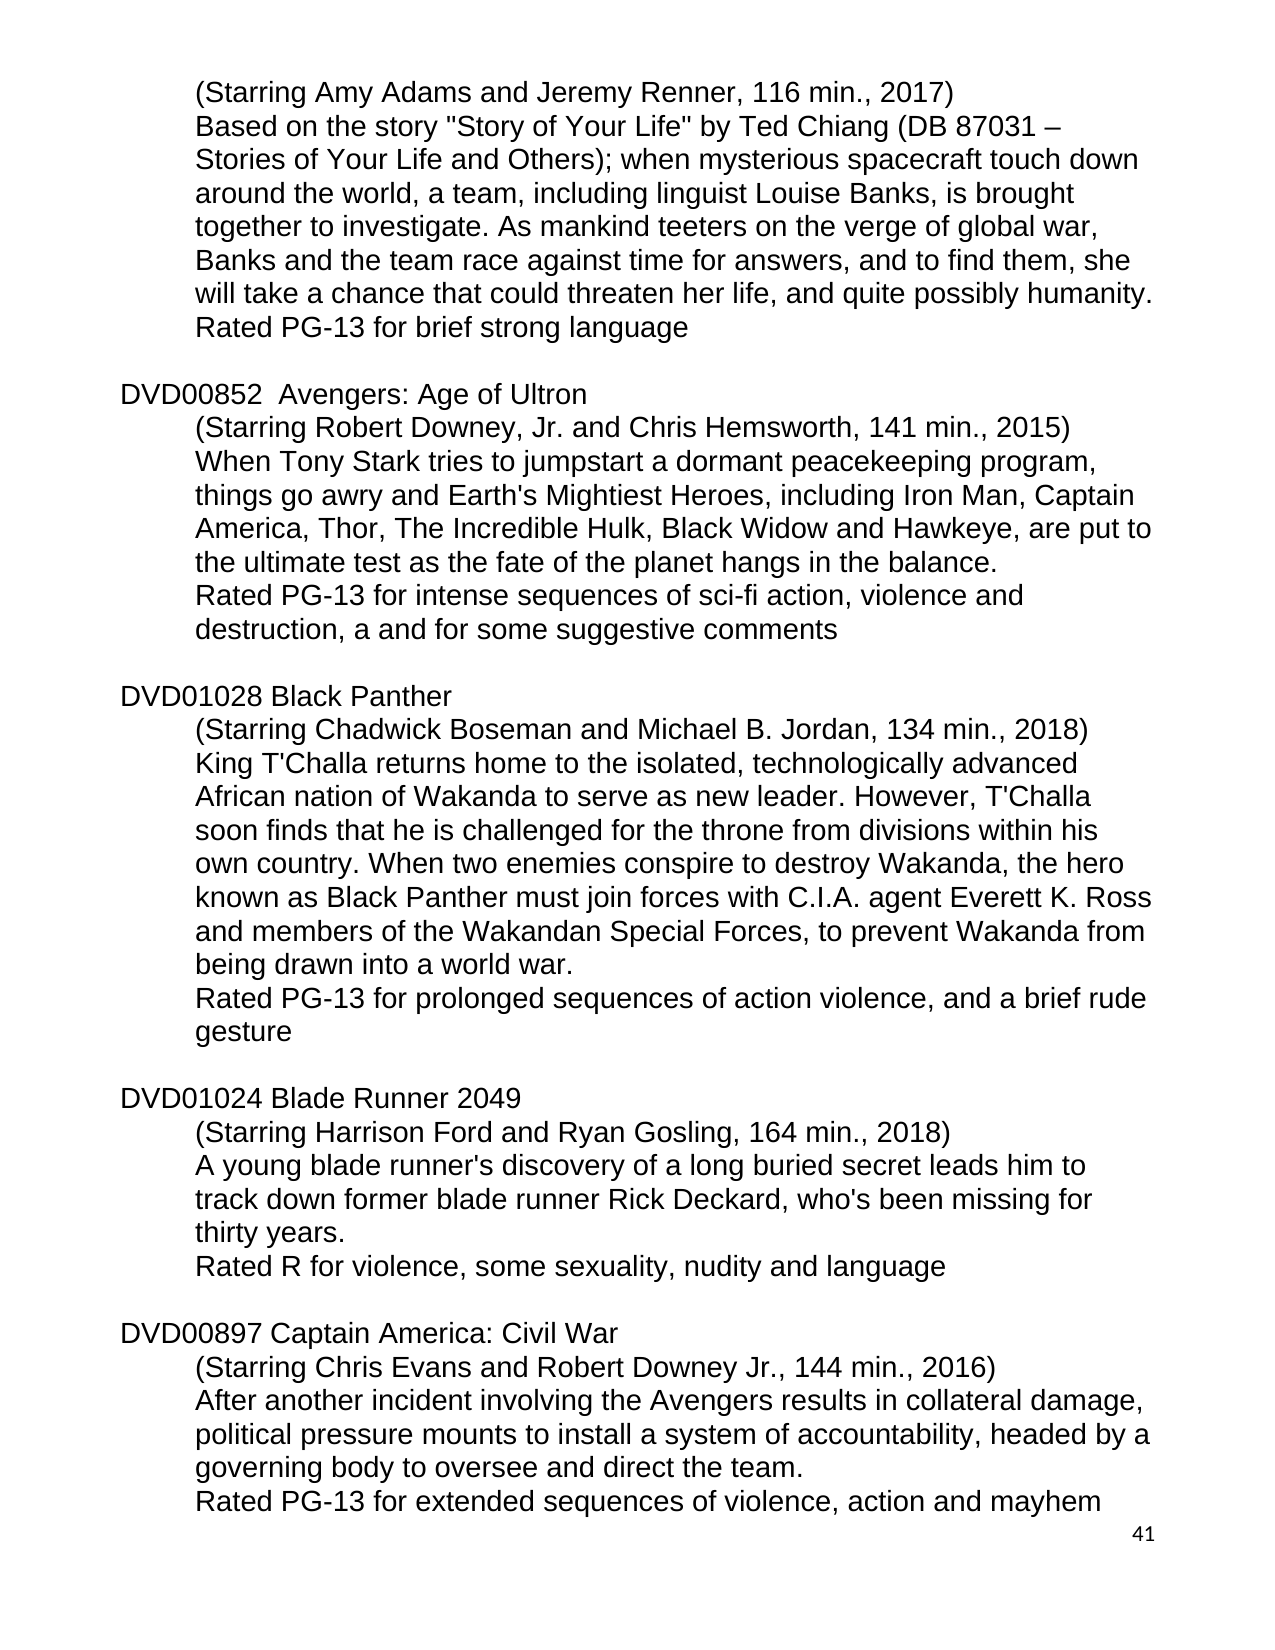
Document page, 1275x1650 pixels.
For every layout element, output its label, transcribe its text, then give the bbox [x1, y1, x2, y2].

text Rated R for violence, some sexuality, nudity and language [120, 1249, 1155, 1282]
text DVD00852 Avengers: Age of Ultron [120, 377, 1155, 410]
text When Tony Stark tries to jumpstart a dormant peacekeeping program, things go awry and Earth's Mightiest Heroes, including Iron Man, Captain America, Thor, The Incredible Hulk, Black Widow and Hawkeye, are put to the ultimate test as the fate of the planet hangs in the balance. [195, 444, 1155, 578]
text (Starring Chadwick Boseman and Michael B. Jordan, 134 min., 2018) [120, 712, 1155, 746]
text (Starring Amy Adams and Jeremy Renner, 116 min., 2017) [120, 75, 1155, 108]
text Rated PG-13 for brief strong language [120, 310, 1155, 343]
text DVD00897 Captain America: Civil War [120, 1316, 1155, 1349]
text Rated PG-13 for intense sequences of sci-fi action, violence and destruction, a and for some suggestive comments [195, 578, 1155, 645]
text Rated PG-13 for prolonged sequences of action violence, and a brief rude gesture [195, 981, 1155, 1048]
text (Starring Robert Downey, Jr. and Chris Hemsworth, 141 min., 2015) [120, 410, 1155, 444]
text After another incident involving the Avengers results in collateral damage, political pressure mounts to install a system of accountability, headed by a governing body to oversee and direct the team. [195, 1383, 1155, 1484]
text Based on the story "Story of Your Life" by Ted Chiang (DB 87031 – Stories of Your Life and Others); when mysterious spacecraft touch down around the world, a team, including linguist Louise Banks, is brought together to investigate. As mankind teeters on the verge of global war, Banks and the team race against time for answers, and to find them, she will take a chance that could threaten her life, and quite possibly humanity. [195, 108, 1155, 310]
text (Starring Chris Evans and Robert Downey Jr., 144 min., 2016) [120, 1349, 1155, 1383]
text DVD01028 Black Panther [120, 679, 1155, 712]
text (Starring Harrison Ford and Ryan Gosling, 164 min., 2018) [120, 1115, 1155, 1148]
text Rated PG-13 for extended sequences of violence, action and mayhem [120, 1484, 1155, 1517]
text King T'Challa returns home to the isolated, technologically advanced African nation of Wakanda to serve as new leader. However, T'Challa soon finds that he is challenged for the throne from divisions within his own country. When two enemies conspire to destroy Wakanda, the hero known as Black Panther must join forces with C.I.A. agent Everett K. Ross and members of the Wakandan Special Forces, to prevent Wakanda from being drawn into a world war. [195, 746, 1155, 981]
text A young blade runner's discovery of a long buried secret leads him to track down former blade runner Rick Deckard, who's been missing for thirty years. [195, 1148, 1155, 1249]
text DVD01024 Blade Runner 2049 [120, 1081, 1155, 1115]
